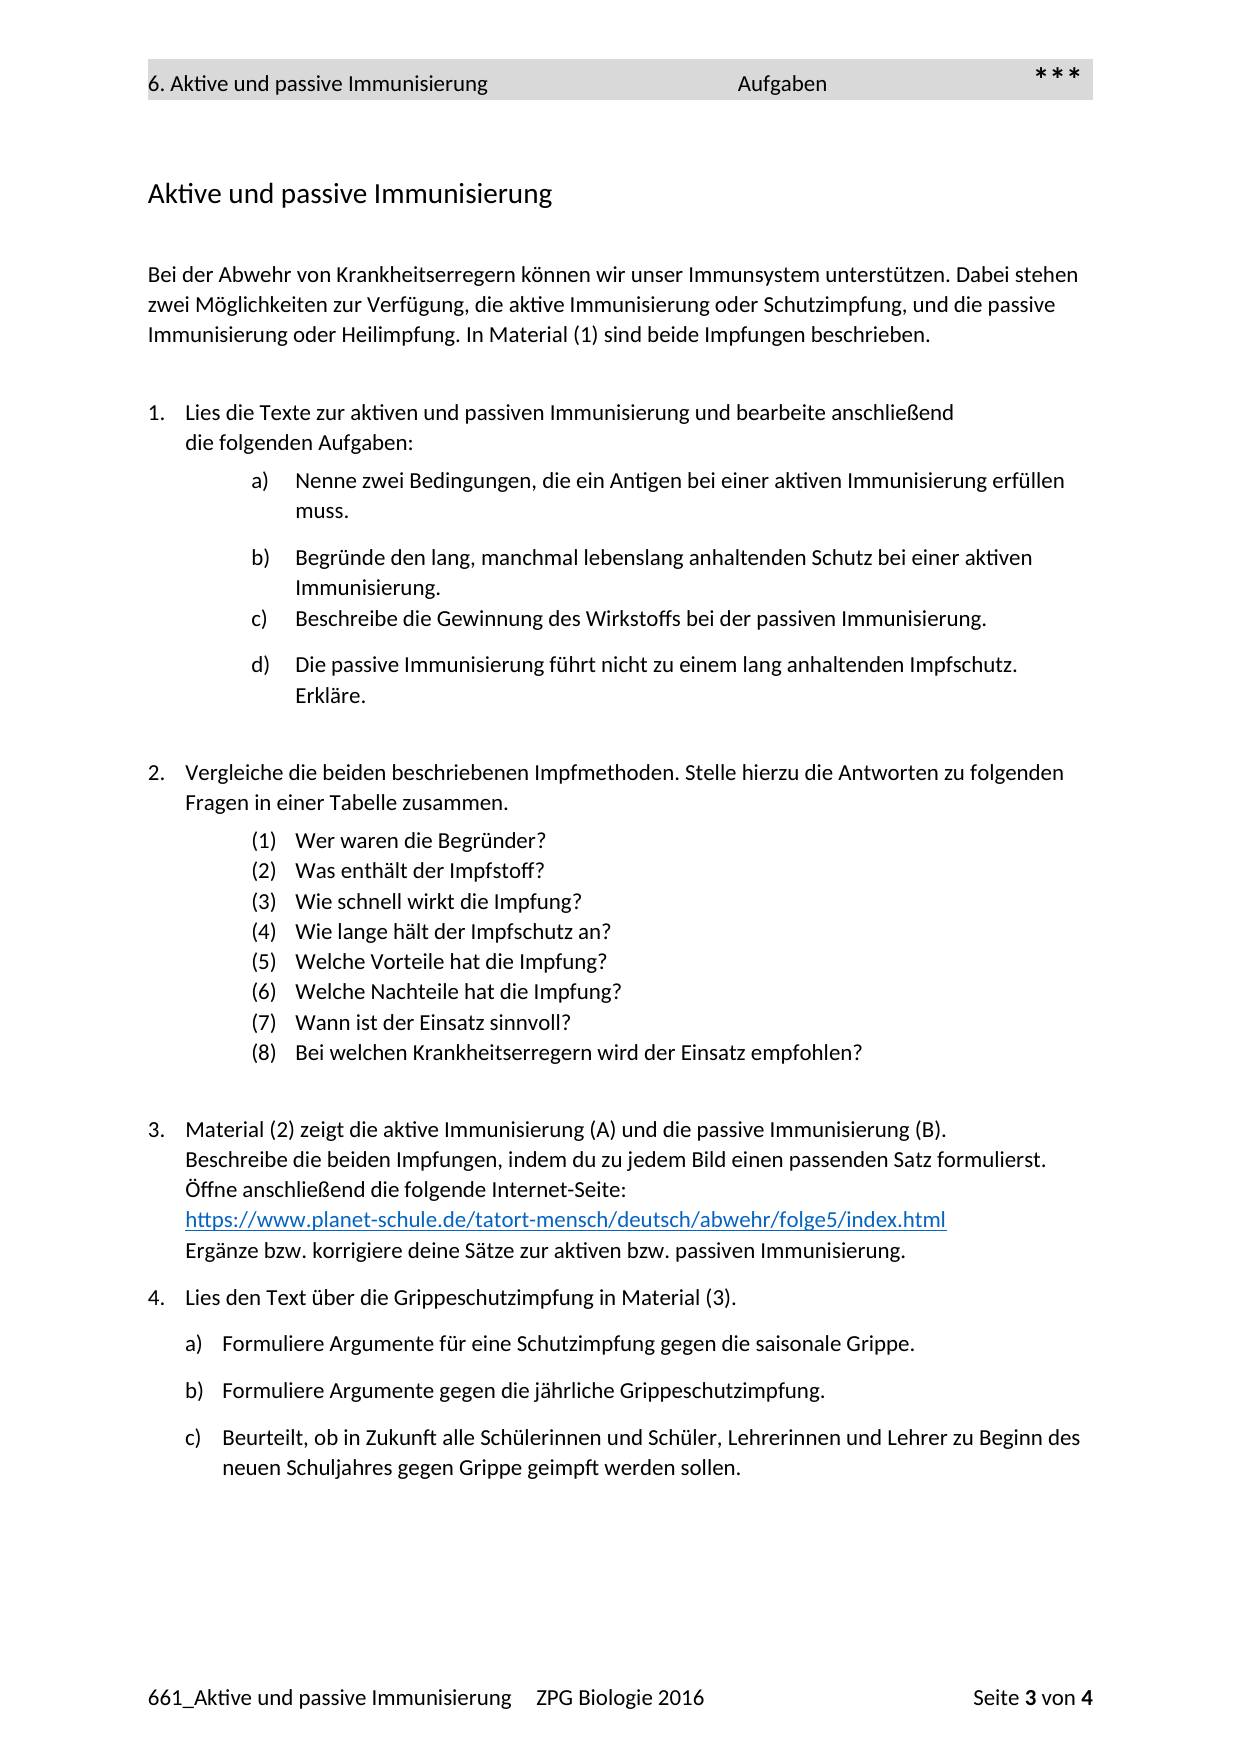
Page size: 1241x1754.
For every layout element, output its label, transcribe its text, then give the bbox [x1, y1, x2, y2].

list Welche Nachteile hat die Impfung? [251, 977, 1093, 1005]
list Formuliere Argumente gegen die jährliche Grippeschutzimpfung. [185, 1376, 1093, 1404]
list Beschreibe die beiden Impfungen, indem du zu jedem Bild einen passenden Satz formulierst. Öffne anschließend die folgende Internet-Seite: https://www.planet-schule.de/tatort-mensch/deutsch/abwehr/folge5/index.html [185, 1145, 1093, 1233]
list Beschreibe die Gewinnung des Wirkstoffs bei der passiven Immunisierung. [251, 604, 1093, 632]
list Lies den Text über die Grippeschutzimpfung in Material (3). [148, 1283, 1093, 1311]
list Wie lange hält der Impfschutz an? [251, 917, 1093, 945]
list Wie schnell wirkt die Impfung? [251, 887, 1093, 915]
list Ergänze bzw. korrigiere deine Sätze zur aktiven bzw. passiven Immunisierung. [185, 1236, 1093, 1264]
list Beurteilt, ob in Zukunft alle Schülerinnen und Schüler, Lehrerinnen und Lehrer zu Beginn des neuen Schuljahres gegen Grippe geimpft werden sollen. [185, 1423, 1093, 1481]
list Begründe den lang, manchmal lebenslang anhaltenden Schutz bei einer aktiven Immunisierung. [251, 543, 1093, 601]
list Material (2) zeigt die aktive Immunisierung (A) und die passive Immunisierung (B). [148, 1115, 1093, 1143]
text Aktive und passive Immunisierung [148, 175, 1093, 210]
list Welche Vorteile hat die Impfung? [251, 947, 1093, 975]
list Bei welchen Krankheitserregern wird der Einsatz empfohlen? [251, 1038, 1093, 1066]
text die folgenden Aufgaben: [185, 428, 1093, 456]
list Wann ist der Einsatz sinnvoll? [251, 1008, 1093, 1036]
text 6. Aktive und passive Immunisierung Aufgaben *** [148, 59, 1093, 100]
list Formuliere Argumente für eine Schutzimpfung gegen die saisonale Grippe. [185, 1329, 1093, 1357]
list Was enthält der Impfstoff? [251, 857, 1093, 884]
list Nenne zwei Bedingungen, die ein Antigen bei einer aktiven Immunisierung erfüllen muss. [251, 466, 1093, 524]
list Die passive Immunisierung führt nicht zu einem lang anhaltenden Impfschutz. Erkläre. [251, 651, 1093, 709]
text Bei der Abwehr von Krankheitserregern können wir unser Immunsystem unterstützen. Dabei stehen zwei Möglichkeiten zur Verfügung, die aktive Immunisierung oder Schutzimpfung, und die passive Immunisierung oder Heilimpfung. In Material (1) sind beide Impfungen beschrieben. [148, 260, 1093, 348]
list Wer waren die Begründer? [251, 826, 1093, 854]
list Lies die Texte zur aktiven und passiven Immunisierung und bearbeite anschließend [148, 398, 1093, 426]
list Vergleiche die beiden beschriebenen Impfmethoden. Stelle hierzu die Antworten zu folgenden Fragen in einer Tabelle zusammen. [148, 758, 1093, 816]
